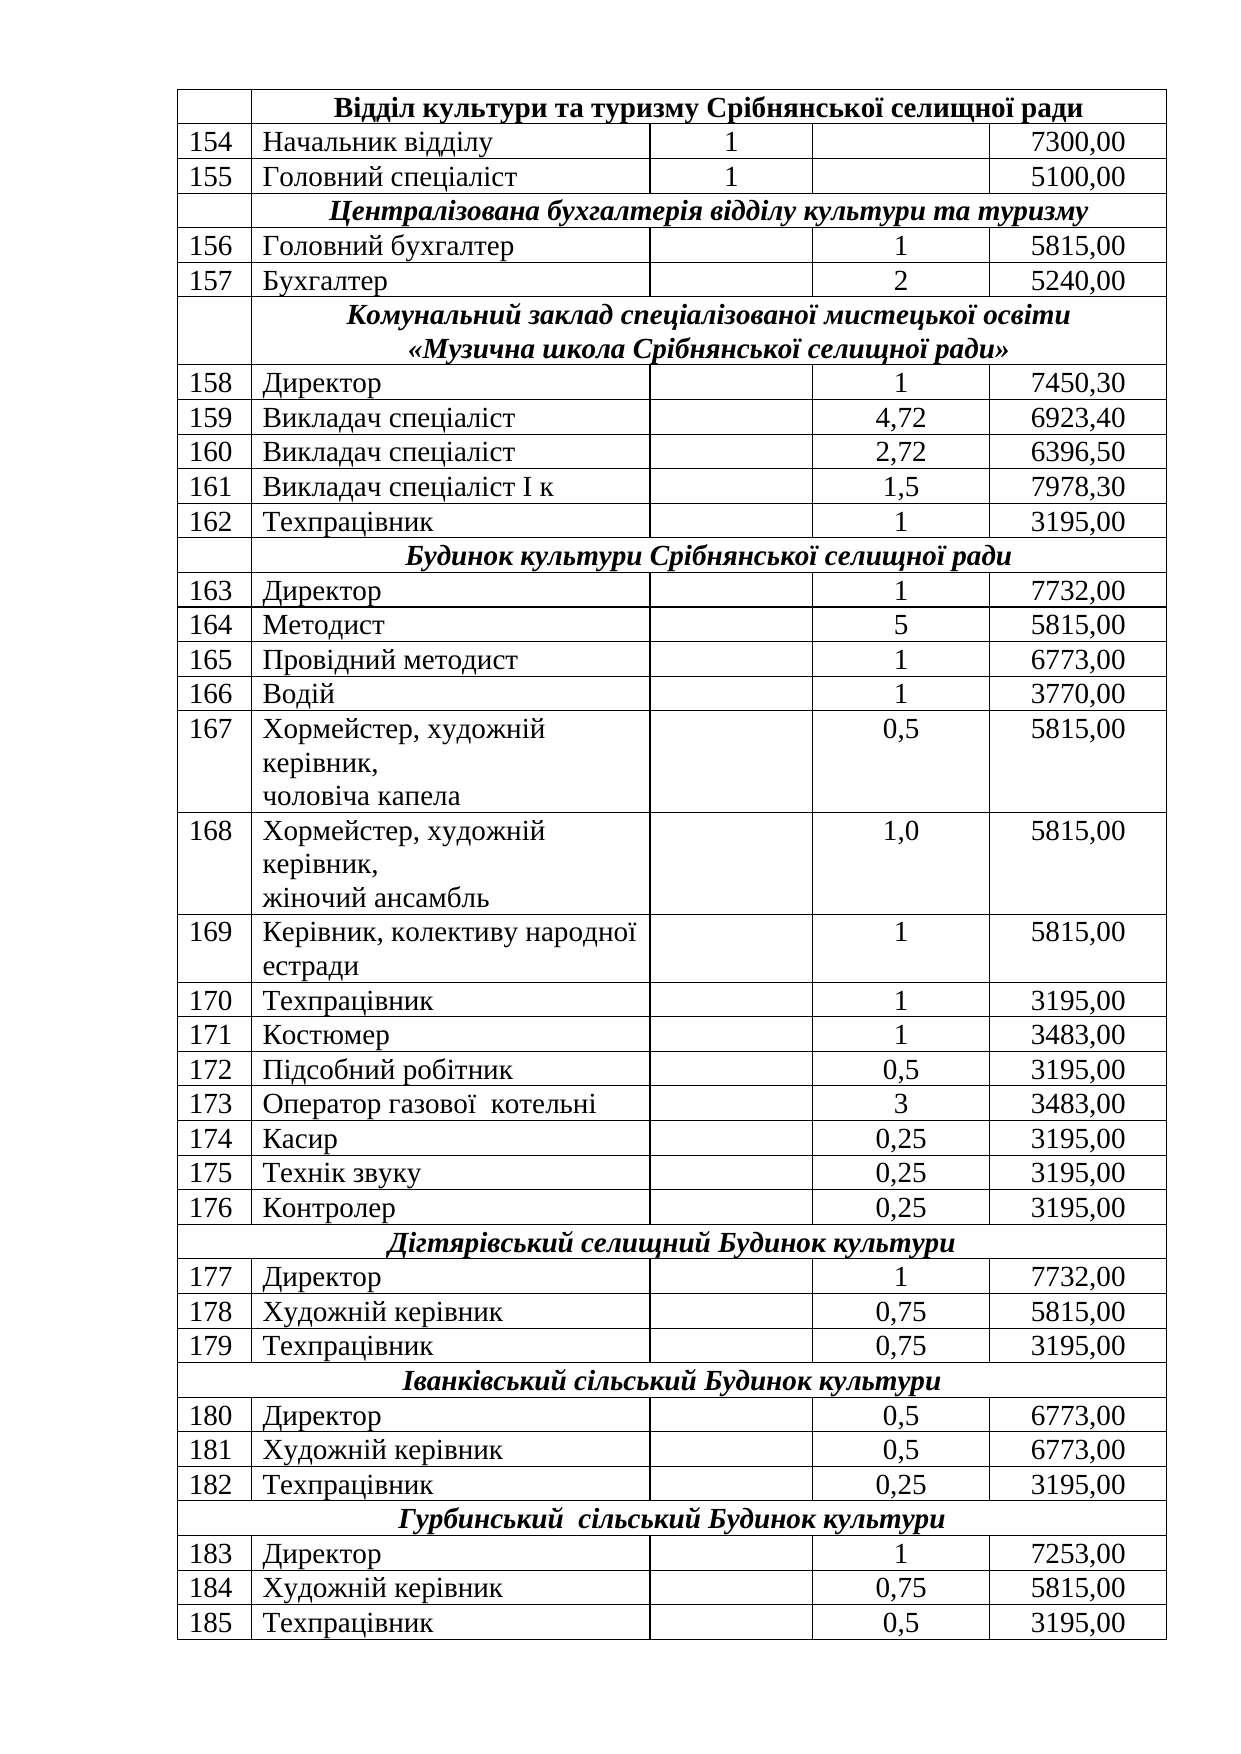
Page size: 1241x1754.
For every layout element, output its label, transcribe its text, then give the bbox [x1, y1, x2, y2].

table_cell 0,75 [813, 1329, 989, 1362]
table_cell Будинок культури Срібнянської селищної ради [252, 538, 1166, 572]
table_cell 5815,00 [990, 711, 1166, 812]
table_cell 0,25 [813, 1156, 989, 1189]
table_cell 1 [813, 642, 989, 676]
table_cell Костюмер [252, 1017, 649, 1051]
table_cell 1,0 [813, 813, 989, 913]
table_cell 167 [178, 711, 251, 812]
table_cell 3195,00 [990, 1605, 1166, 1639]
table_cell 3195,00 [990, 504, 1166, 537]
table_cell 0,75 [813, 1571, 989, 1604]
table_cell 171 [178, 1017, 251, 1051]
table_cell 0,5 [813, 711, 989, 812]
table_cell Дігтярівський селищний Будинок культури [178, 1225, 1166, 1258]
table_cell 157 [178, 263, 251, 296]
table_cell Директор [252, 573, 649, 606]
table_cell Бухгалтер [252, 263, 649, 296]
table_cell Підсобний робітник [252, 1052, 649, 1085]
table_cell 7300,00 [990, 124, 1166, 158]
table_cell [651, 813, 812, 913]
table_cell 5 [813, 608, 989, 641]
table_cell [651, 469, 812, 503]
table_cell Викладач спеціаліст [252, 435, 649, 468]
table_cell 181 [178, 1432, 251, 1466]
table_cell 0,5 [813, 1605, 989, 1639]
table_cell 165 [178, 642, 251, 676]
table_cell [651, 915, 812, 982]
table_cell 5815,00 [990, 228, 1166, 262]
table_cell 0,25 [813, 1190, 989, 1224]
table_cell Комунальний заклад спеціалізованої мистецької освіти «Музична школа Срібнянської селищної ради» [252, 297, 1166, 364]
table_cell [651, 365, 812, 399]
table_cell 5815,00 [990, 915, 1166, 982]
table_cell [651, 1190, 812, 1224]
table_cell Іванківський сільський Будинок культури [178, 1363, 1166, 1397]
table_cell [651, 608, 812, 641]
table_cell 3 [813, 1086, 989, 1120]
table_cell 3483,00 [990, 1017, 1166, 1051]
table_cell 2 [813, 263, 989, 296]
table_cell 3483,00 [990, 1086, 1166, 1120]
table_cell Технік звуку [252, 1156, 649, 1189]
table_cell [178, 90, 251, 123]
table_cell 180 [178, 1398, 251, 1431]
table_cell [651, 1536, 812, 1569]
table_cell 161 [178, 469, 251, 503]
table_cell [651, 1605, 812, 1639]
table_cell 170 [178, 983, 251, 1016]
table_cell 0,25 [813, 1121, 989, 1154]
table_cell 3195,00 [990, 1156, 1166, 1189]
table_cell Техпрацівник [252, 504, 649, 537]
table_cell [651, 1017, 812, 1051]
table_cell Начальник відділу [252, 124, 649, 158]
table_cell [651, 1467, 812, 1500]
table_cell 174 [178, 1121, 251, 1154]
table_cell 7978,30 [990, 469, 1166, 503]
table_cell 3195,00 [990, 1329, 1166, 1362]
table_cell 172 [178, 1052, 251, 1085]
table_cell Викладач спеціаліст [252, 400, 649, 433]
table_cell 3195,00 [990, 1190, 1166, 1224]
table_cell [651, 1398, 812, 1431]
table_cell 5100,00 [990, 159, 1166, 192]
table_cell [651, 1294, 812, 1327]
table_cell [651, 711, 812, 812]
table_cell 1 [813, 1017, 989, 1051]
table_cell 178 [178, 1294, 251, 1327]
table_cell 169 [178, 915, 251, 982]
table_cell 0,5 [813, 1052, 989, 1085]
table_cell 7450,30 [990, 365, 1166, 399]
table_cell [651, 435, 812, 468]
table_cell 1 [813, 228, 989, 262]
table_cell 4,72 [813, 400, 989, 433]
table_cell 3770,00 [990, 677, 1166, 710]
table_cell [178, 297, 251, 364]
table_cell 1 [813, 1536, 989, 1569]
table_cell 3195,00 [990, 983, 1166, 1016]
table_cell Директор [252, 1259, 649, 1293]
table_cell 1 [813, 1259, 989, 1293]
table_cell 183 [178, 1536, 251, 1569]
table_cell Головний спеціаліст [252, 159, 649, 192]
table_cell Методист [252, 608, 649, 641]
table_cell Касир [252, 1121, 649, 1154]
table_cell 7732,00 [990, 573, 1166, 606]
table_cell [178, 194, 251, 227]
table_cell 5815,00 [990, 1571, 1166, 1604]
table_cell [813, 159, 989, 192]
table_cell 6773,00 [990, 1398, 1166, 1431]
table_cell 160 [178, 435, 251, 468]
table_cell 1,5 [813, 469, 989, 503]
table_cell 0,5 [813, 1398, 989, 1431]
table_cell 3195,00 [990, 1121, 1166, 1154]
table_cell [651, 1259, 812, 1293]
table_cell 166 [178, 677, 251, 710]
table_cell Директор [252, 1536, 649, 1569]
table_cell [651, 1432, 812, 1466]
table_cell Водій [252, 677, 649, 710]
table_cell 5815,00 [990, 813, 1166, 913]
table_cell 1 [813, 677, 989, 710]
table_cell [651, 1121, 812, 1154]
table_cell [651, 263, 812, 296]
table_cell 2,72 [813, 435, 989, 468]
table_cell Художній керівник [252, 1571, 649, 1604]
table_cell 179 [178, 1329, 251, 1362]
table_cell 0,75 [813, 1294, 989, 1327]
table_cell 0,25 [813, 1467, 989, 1500]
table_cell Контролер [252, 1190, 649, 1224]
table_cell [651, 228, 812, 262]
table_cell 5815,00 [990, 1294, 1166, 1327]
table_cell 163 [178, 573, 251, 606]
table_cell 184 [178, 1571, 251, 1604]
table_cell 6396,50 [990, 435, 1166, 468]
table_cell 5240,00 [990, 263, 1166, 296]
table_cell 5815,00 [990, 608, 1166, 641]
table_cell 168 [178, 813, 251, 913]
table_cell [651, 642, 812, 676]
table_cell Централізована бухгалтерія відділу культури та туризму [252, 194, 1166, 227]
table_cell Головний бухгалтер [252, 228, 649, 262]
table_cell 3195,00 [990, 1467, 1166, 1500]
table_cell 1 [813, 365, 989, 399]
table_cell 1 [813, 573, 989, 606]
table_cell Художній керівник [252, 1432, 649, 1466]
table_cell 162 [178, 504, 251, 537]
table_cell 182 [178, 1467, 251, 1500]
table_cell 7732,00 [990, 1259, 1166, 1293]
table_cell Гурбинський сільський Будинок культури [178, 1501, 1166, 1535]
table_cell Викладач спеціаліст I к [252, 469, 649, 503]
table_cell Директор [252, 1398, 649, 1431]
table_cell [178, 538, 251, 572]
table_cell 7253,00 [990, 1536, 1166, 1569]
table_cell 6773,00 [990, 642, 1166, 676]
table_cell 155 [178, 159, 251, 192]
table_cell [651, 1052, 812, 1085]
table_cell 6773,00 [990, 1432, 1166, 1466]
table_cell Техпрацівник [252, 1329, 649, 1362]
table_cell Художній керівник [252, 1294, 649, 1327]
table_cell Директор [252, 365, 649, 399]
table_cell 1 [813, 983, 989, 1016]
table_cell 173 [178, 1086, 251, 1120]
table_cell 154 [178, 124, 251, 158]
table_cell Хормейстер, художній керівник, жіночий ансамбль [252, 813, 649, 913]
table_cell [651, 983, 812, 1016]
table_cell [651, 400, 812, 433]
table_cell 1 [651, 124, 812, 158]
table_cell 177 [178, 1259, 251, 1293]
table_cell [651, 504, 812, 537]
table_cell 156 [178, 228, 251, 262]
table_cell [651, 1329, 812, 1362]
table_cell 176 [178, 1190, 251, 1224]
table_cell 1 [813, 915, 989, 982]
table_cell Хормейстер, художній керівник, чоловіча капела [252, 711, 649, 812]
table_cell 164 [178, 608, 251, 641]
table_cell 0,5 [813, 1432, 989, 1466]
table_cell 1 [651, 159, 812, 192]
table_cell 6923,40 [990, 400, 1166, 433]
table_cell [813, 124, 989, 158]
table_cell 158 [178, 365, 251, 399]
table_cell [651, 1086, 812, 1120]
table_cell Техпрацівник [252, 1605, 649, 1639]
table_cell [651, 1156, 812, 1189]
table_cell Керівник, колективу народної естради [252, 915, 649, 982]
table_cell [651, 573, 812, 606]
table_cell [651, 677, 812, 710]
table_cell 175 [178, 1156, 251, 1189]
table_cell Техпрацівник [252, 983, 649, 1016]
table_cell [252, 90, 1166, 123]
table_cell 1 [813, 504, 989, 537]
table_cell 185 [178, 1605, 251, 1639]
table_cell 159 [178, 400, 251, 433]
table_cell Оператор газової котельні [252, 1086, 649, 1120]
table_cell Техпрацівник [252, 1467, 649, 1500]
table_cell 3195,00 [990, 1052, 1166, 1085]
table_cell [651, 1571, 812, 1604]
table_cell Провідний методист [252, 642, 649, 676]
